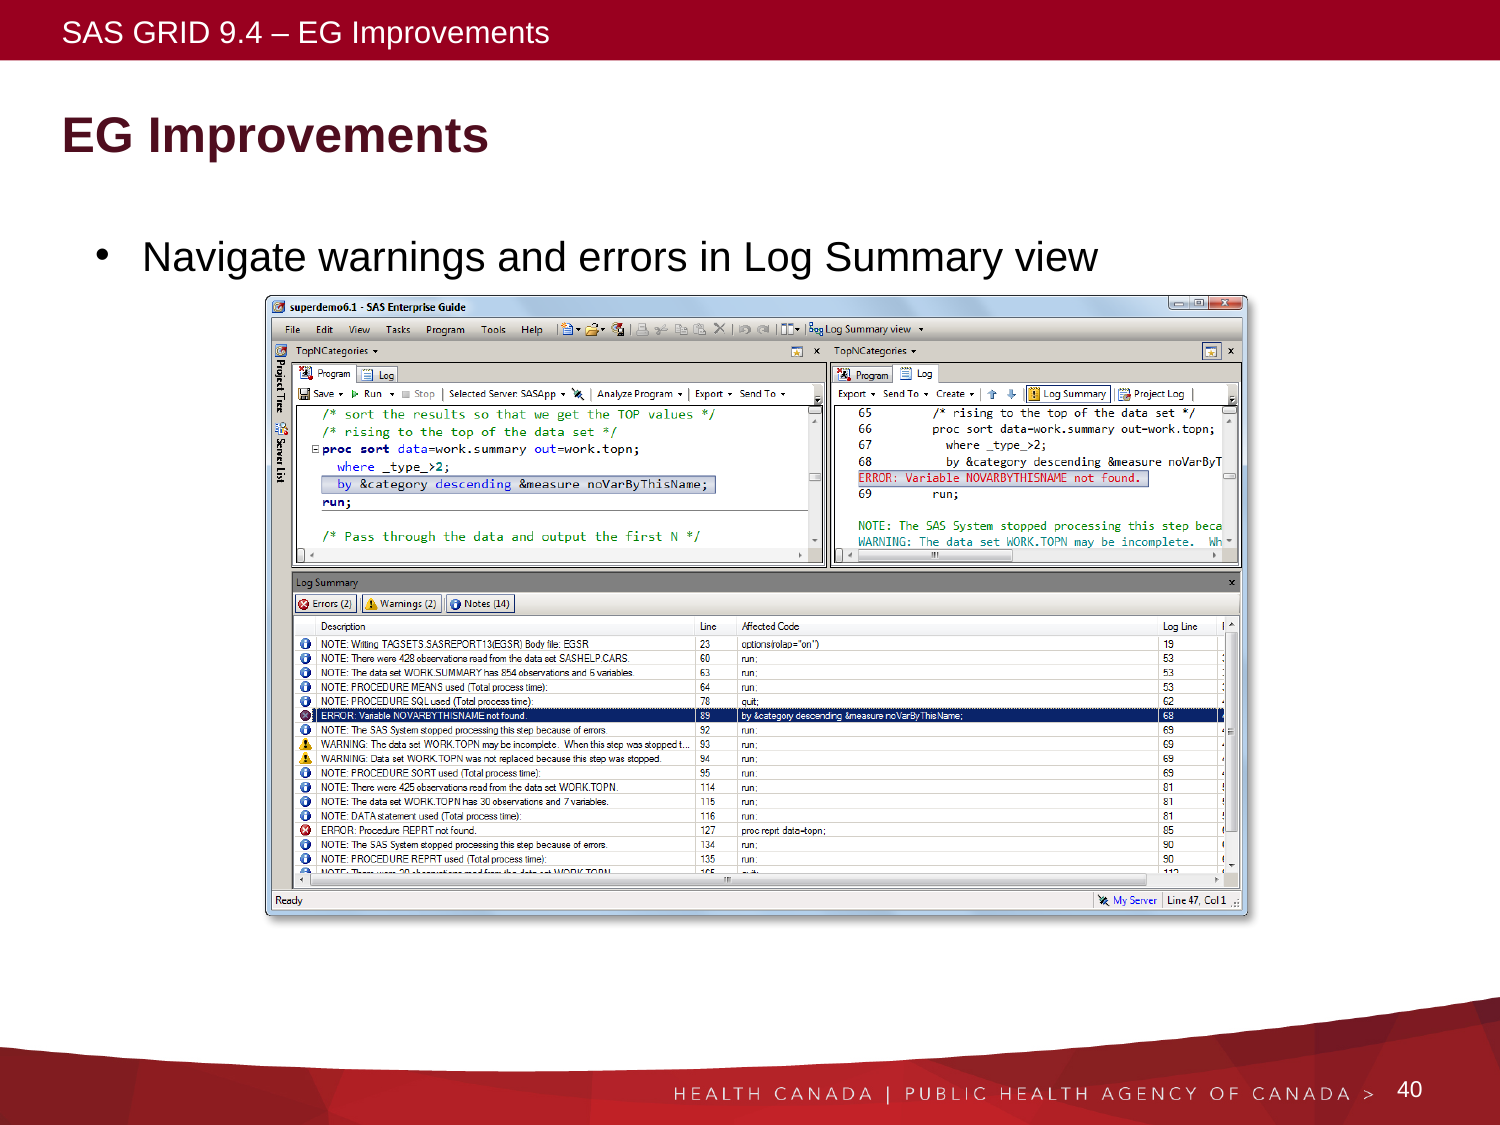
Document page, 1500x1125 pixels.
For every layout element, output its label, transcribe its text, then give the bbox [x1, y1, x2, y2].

picture [0, 61, 1500, 1125]
title EG Improvements [46, 71, 1455, 171]
list [46, 186, 1455, 991]
list SAS GRID 9.4 – EG Improvements [46, 4, 1455, 61]
